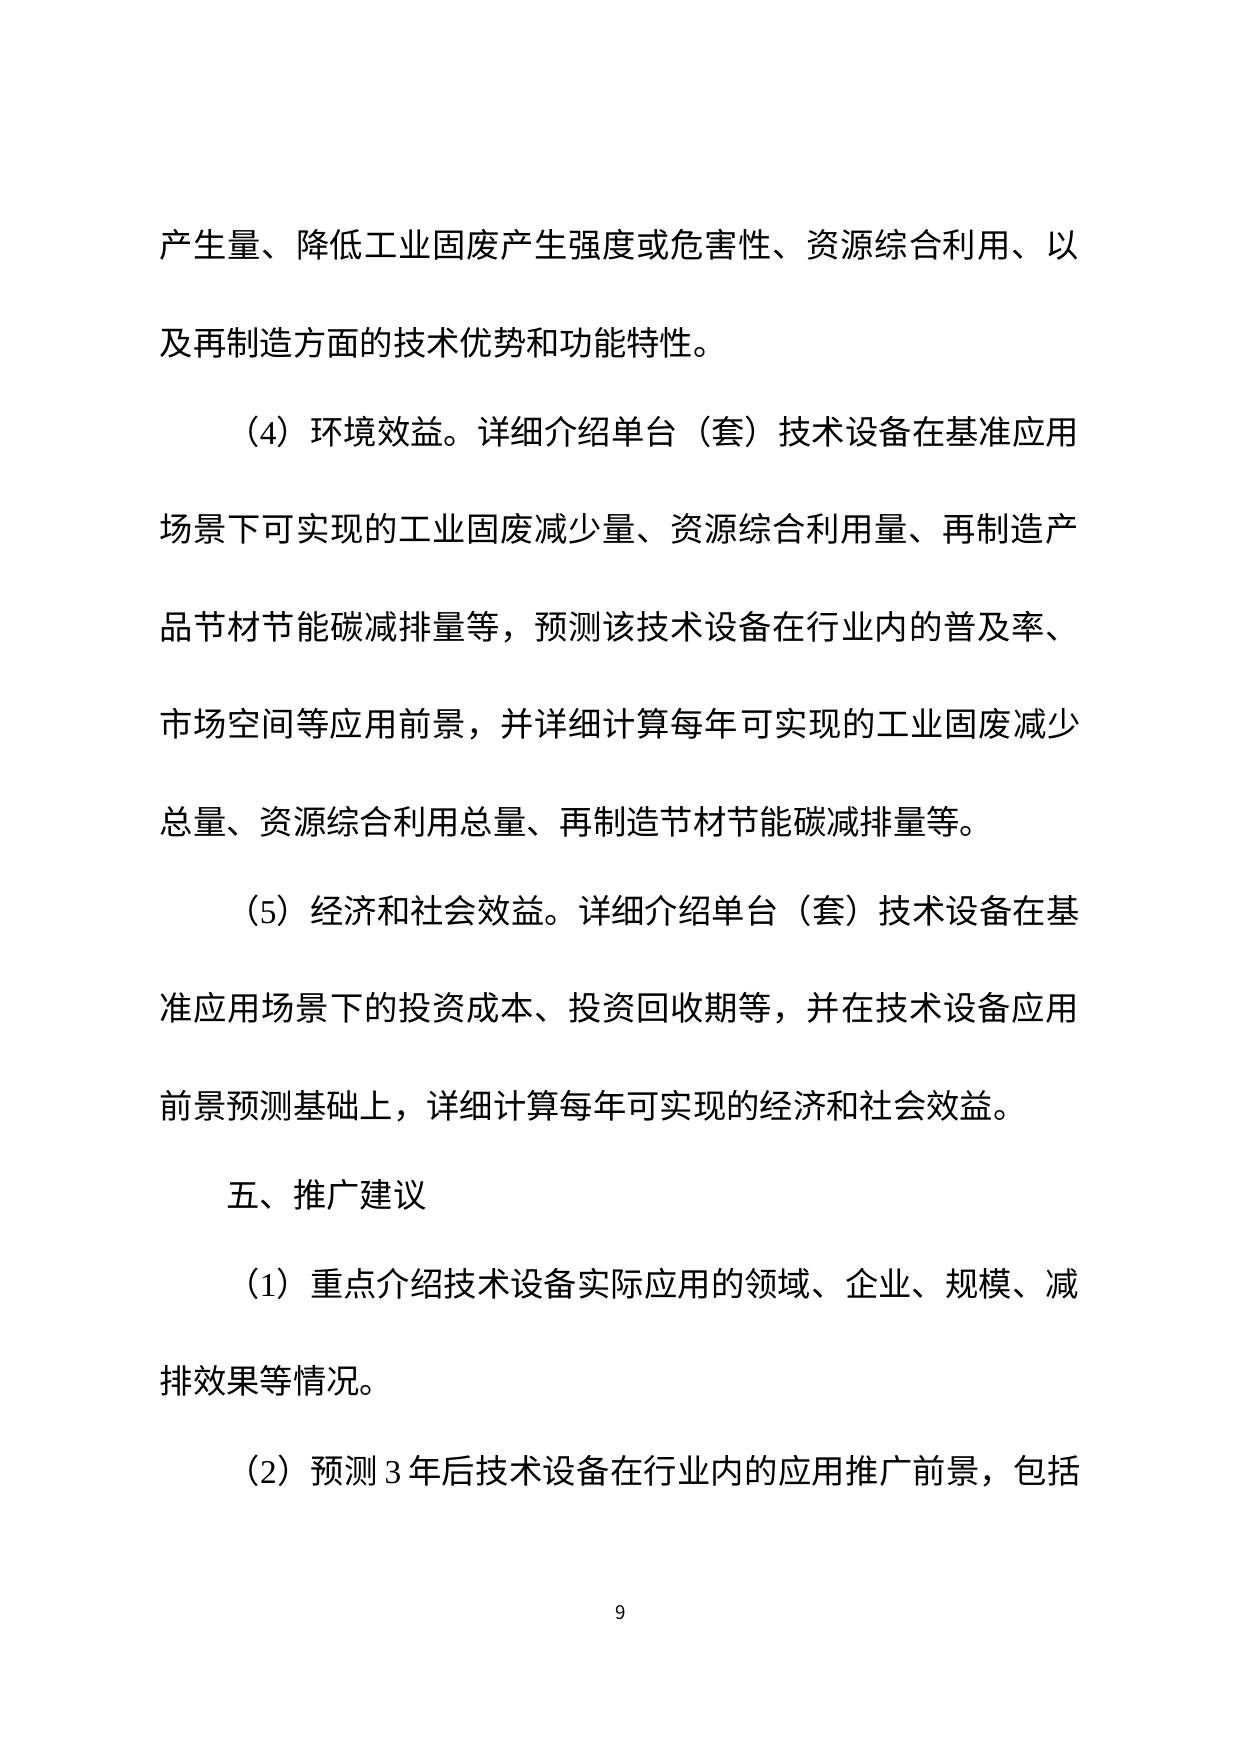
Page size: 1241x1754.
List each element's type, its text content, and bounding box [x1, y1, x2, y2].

text （4）环境效益。详细介绍单台（套）技术设备在基准应用场景下可实现的工业固废减少量、资源综合利用量、再制造产品节材节能碳减排量等，预测该技术设备在行业内的普及率、市场空间等应用前景，并详细计算每年可实现的工业固废减少总量、资源综合利用总量、再制造节材节能碳减排量等。 [159, 397, 1081, 852]
text （1）重点介绍技术设备实际应用的领域、企业、规模、减排效果等情况。 [159, 1249, 1081, 1412]
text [159, 211, 1081, 373]
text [159, 1436, 1081, 1501]
text （5）经济和社会效益。详细介绍单台（套）技术设备在基准应用场景下的投资成本、投资回收期等，并在技术设备应用前景预测基础上，详细计算每年可实现的经济和社会效益。 [159, 876, 1081, 1136]
text 五、推广建议 [159, 1160, 1081, 1225]
